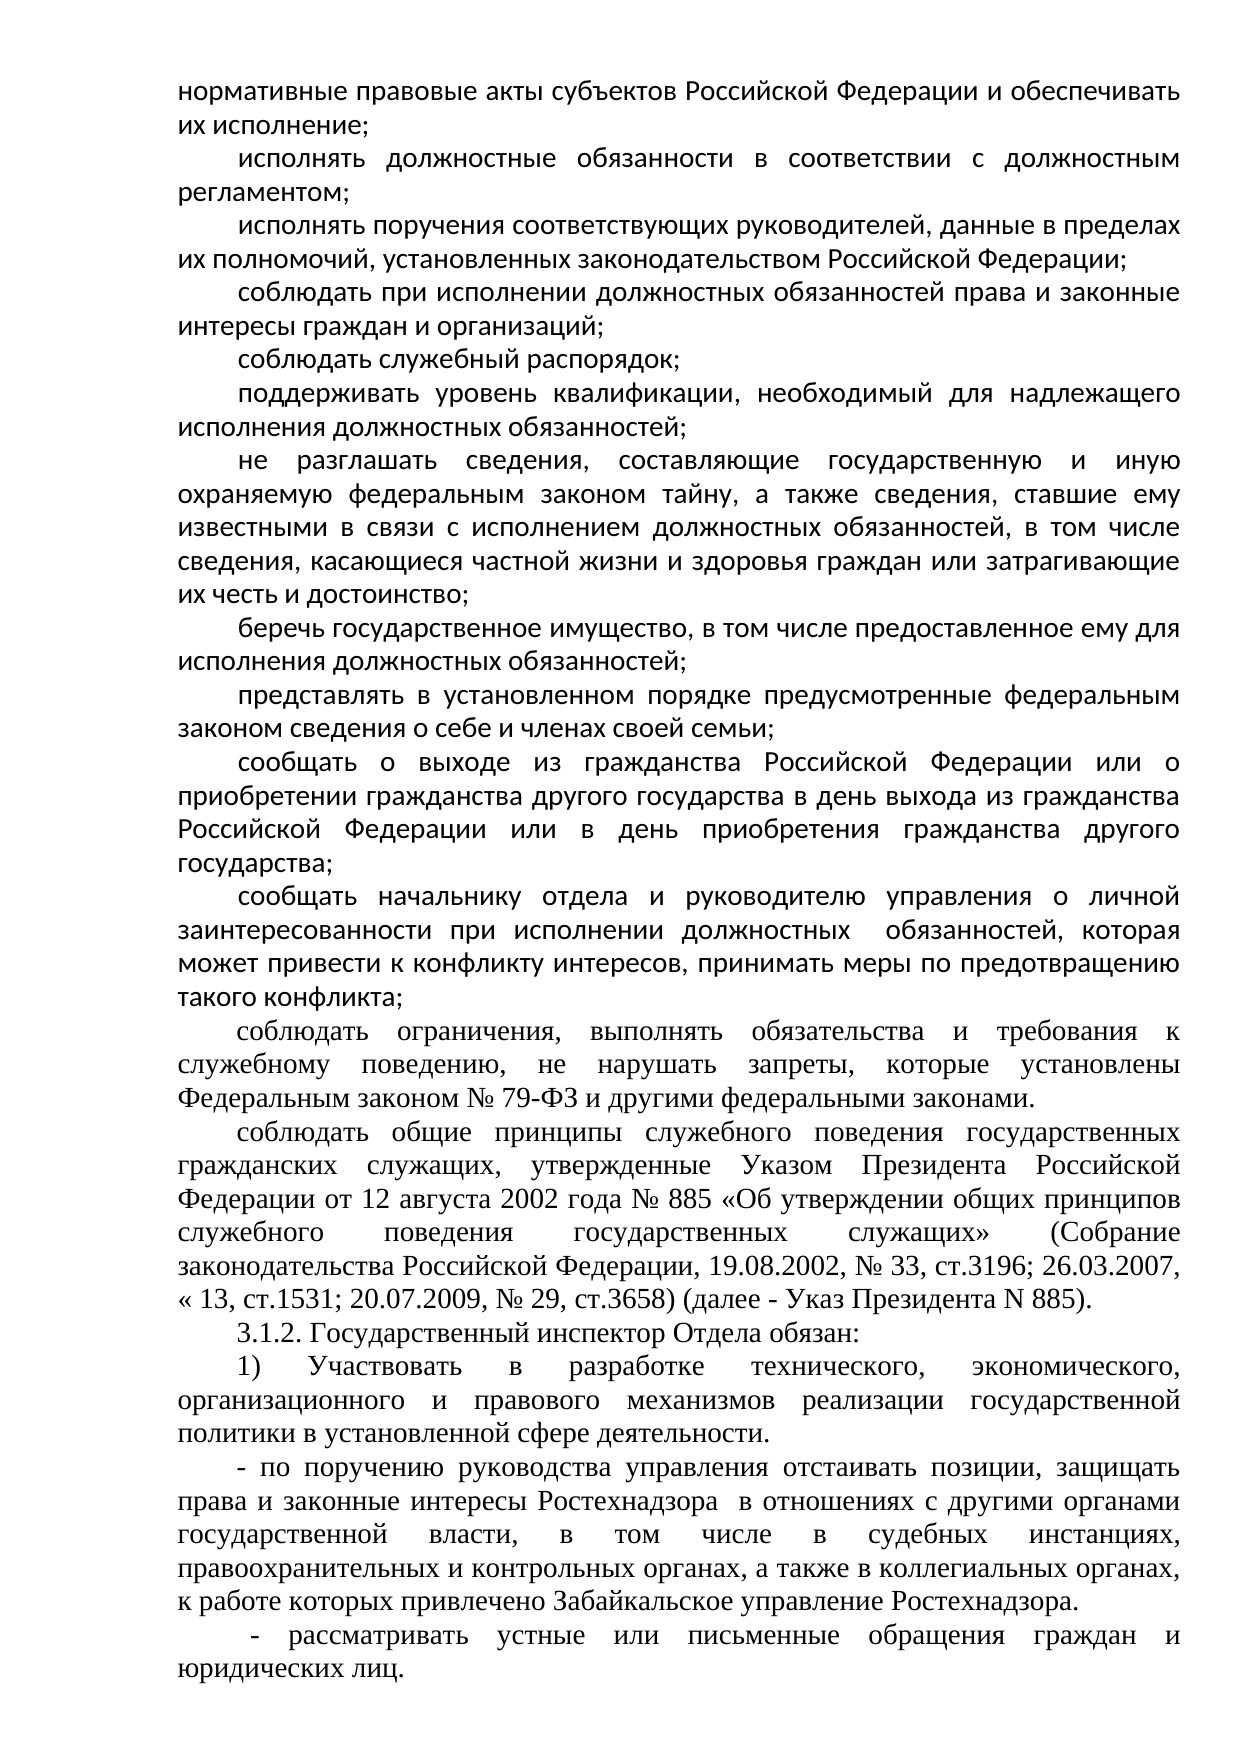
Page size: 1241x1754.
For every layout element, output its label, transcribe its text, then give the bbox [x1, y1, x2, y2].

text представлять в установленном порядке предусмотренные федеральным законом сведения о себе и членах своей семьи; [177, 678, 1181, 745]
text соблюдать служебный распорядок; [177, 342, 1181, 376]
text исполнять должностные обязанности в соответствии с должностным регламентом; [177, 141, 1181, 208]
text - по поручению руководства управления отстаивать позиции, защищать права и законные интересы Ростехнадзора в отношениях с другими органами государственной власти, в том числе в судебных инстанциях, правоохранительных и контрольных органах, а также в коллегиальных органах, к работе которых привлечено Забайкальское управление Ростехнадзора. [177, 1449, 1181, 1617]
text поддерживать уровень квалификации, необходимый для надлежащего исполнения должностных обязанностей; [177, 376, 1181, 443]
text беречь государственное имущество, в том числе предоставленное ему для исполнения должностных обязанностей; [177, 611, 1181, 678]
text - рассматривать устные или письменные обращения граждан и юридических лиц. [177, 1617, 1181, 1684]
text соблюдать ограничения, выполнять обязательства и требования к служебному поведению, не нарушать запреты, которые установлены Федеральным законом № 79-ФЗ и другими федеральными законами. [177, 1013, 1181, 1114]
text не разглашать сведения, составляющие государственную и иную охраняемую федеральным законом тайну, а также сведения, ставшие ему известными в связи с исполнением должностных обязанностей, в том числе сведения, касающиеся частной жизни и здоровья граждан или затрагивающие их честь и достоинство; [177, 443, 1181, 611]
text 3.1.2. Государственный инспектор Отдела обязан: [177, 1315, 1181, 1348]
text соблюдать при исполнении должностных обязанностей права и законные интересы граждан и организаций; [177, 275, 1181, 342]
text сообщать о выходе из гражданства Российской Федерации или о приобретении гражданства другого государства в день выхода из гражданства Российской Федерации или в день приобретения гражданства другого государства; [177, 745, 1181, 879]
text 1) Участвовать в разработке технического, экономического, организационного и правового механизмов реализации государственной политики в установленной сфере деятельности. [177, 1348, 1181, 1449]
text сообщать начальнику отдела и руководителю управления о личной заинтересованности при исполнении должностных обязанностей, которая может привести к конфликту интересов, принимать меры по предотвращению такого конфликта; [177, 879, 1181, 1013]
text соблюдать общие принципы служебного поведения государственных гражданских служащих, утвержденные Указом Президента Российской Федерации от 12 августа 2002 года № 885 «Об утверждении общих принципов служебного поведения государственных служащих» (Собрание законодательства Российской Федерации, 19.08.2002, № 33, ст.3196; 26.03.2007, « 13, ст.1531; 20.07.2009, № 29, ст.3658) (далее - Указ Президента N 885). [177, 1114, 1181, 1315]
text исполнять поручения соответствующих руководителей, данные в пределах их полномочий, установленных законодательством Российской Федерации; [177, 208, 1181, 275]
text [177, 74, 1181, 141]
